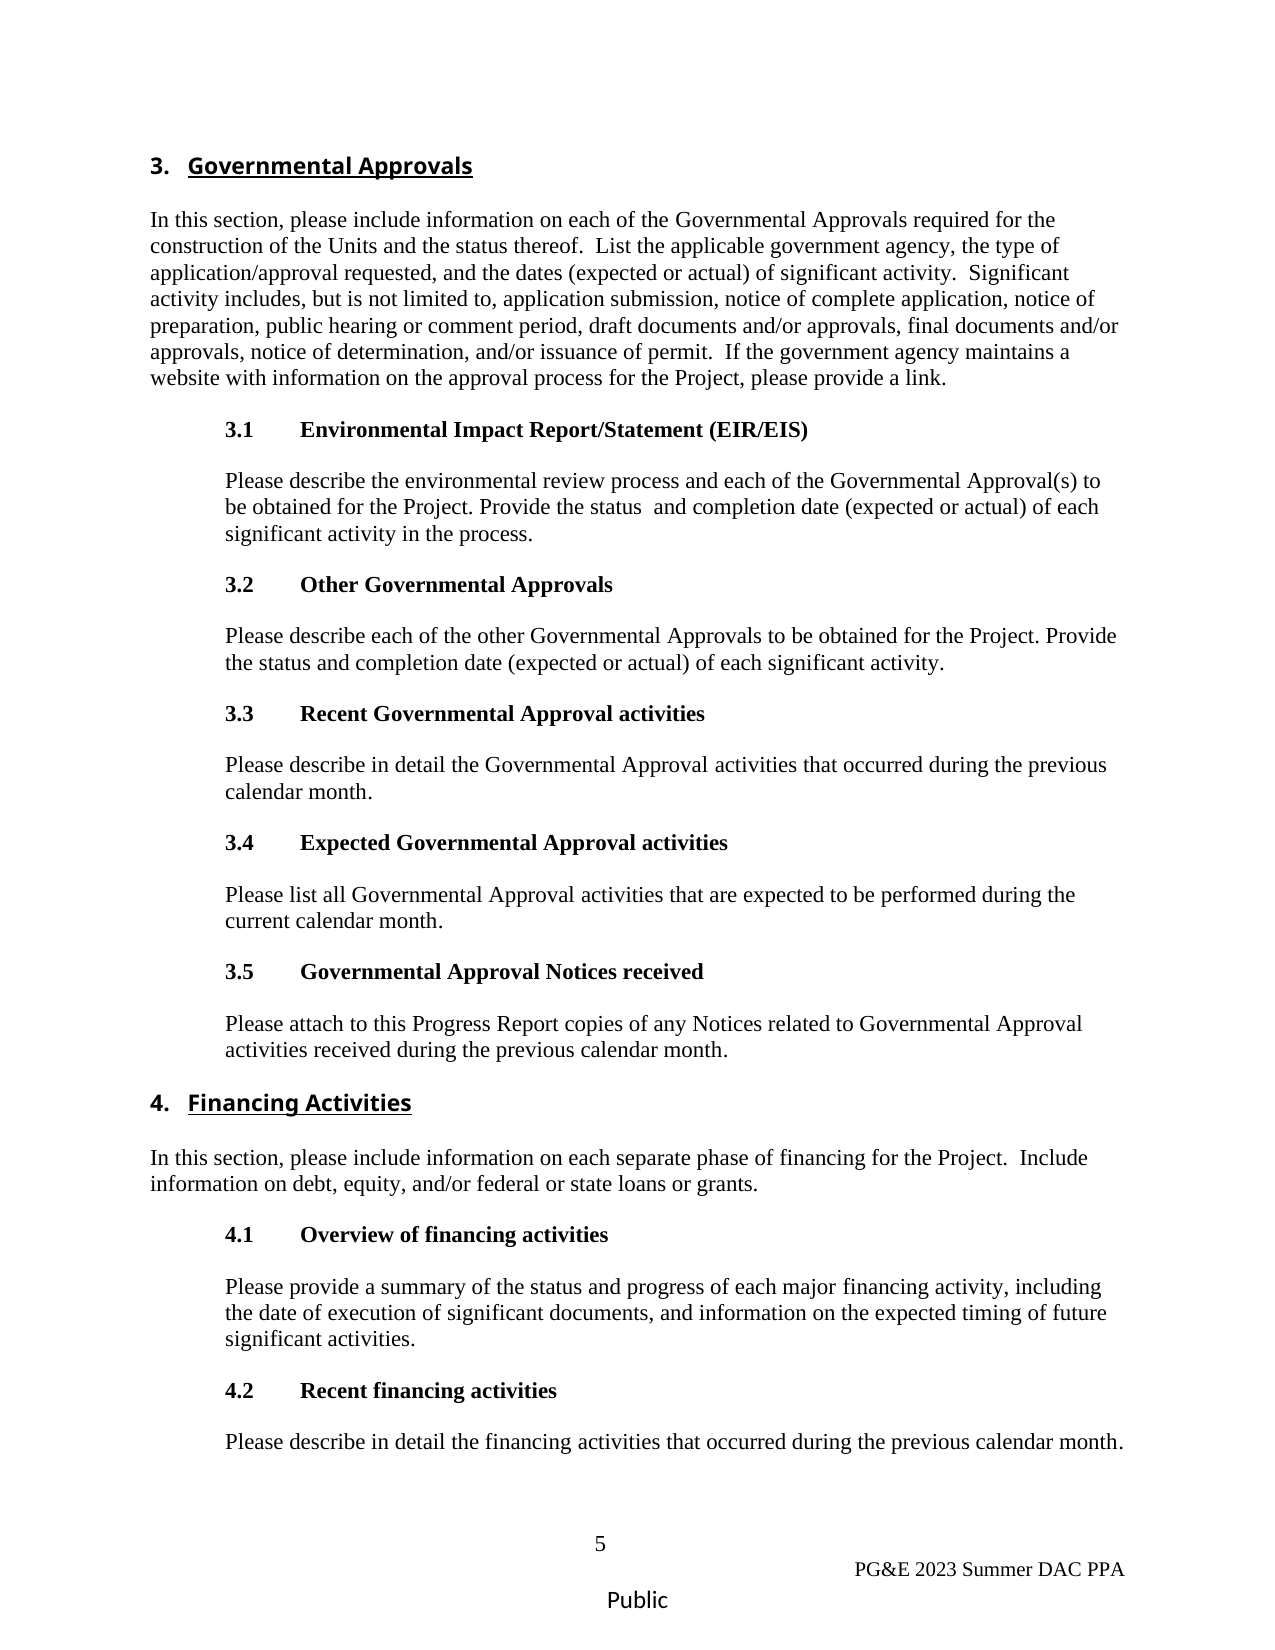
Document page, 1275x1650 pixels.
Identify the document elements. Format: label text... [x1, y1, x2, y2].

list Recent Governmental Approval activities [225, 700, 1125, 727]
list Governmental Approvals [150, 150, 1125, 181]
text Please provide a summary of the status and progress of each major financing activity, including the date of execution of significant documents, and information on the expected timing of future significant activities. [225, 1273, 1125, 1352]
text In this section, please include information on each separate phase of financing for the Project. Include information on debt, equity, and/or federal or state loans or grants. [150, 1144, 1125, 1196]
text Please describe in detail the Governmental Approval activities that occurred during the previous calendar month. [225, 752, 1125, 804]
text Please describe in detail the financing activities that occurred during the previous calendar month. [225, 1428, 1125, 1454]
text In this section, please include information on each of the Governmental Approvals required for the construction of the Units and the status thereof. List the applicable government agency, the type of application/approval requested, and the dates (expected or actual) of significant activity. Significant activity includes, but is not limited to, application submission, notice of complete application, notice of preparation, public hearing or comment period, draft documents and/or approvals, final documents and/or approvals, notice of determination, and/or issuance of permit. If the government agency maintains a website with information on the approval process for the Project, please provide a link. [150, 206, 1125, 391]
text Please describe each of the other Governmental Approvals to be obtained for the Project. Provide the status and completion date (expected or actual) of each significant activity. [225, 622, 1125, 675]
list Environmental Impact Report/Statement (EIR/EIS) [225, 416, 1125, 442]
text Please describe the environmental review process and each of the Governmental Approval(s) to be obtained for the Project. Provide the status and completion date (expected or actual) of each significant activity in the process. [225, 467, 1125, 546]
list Financing Activities [150, 1087, 1125, 1119]
text Please list all Governmental Approval activities that are expected to be performed during the current calendar month. [225, 881, 1125, 933]
text Please attach to this Progress Report copies of any Notices related to Governmental Approval activities received during the previous calendar month. [225, 1010, 1125, 1062]
list Recent financing activities [225, 1377, 1125, 1403]
list Other Governmental Approvals [225, 571, 1125, 597]
list Overview of financing activities [225, 1221, 1125, 1248]
list Governmental Approval Notices received [225, 958, 1125, 985]
list Expected Governmental Approval activities [225, 829, 1125, 856]
